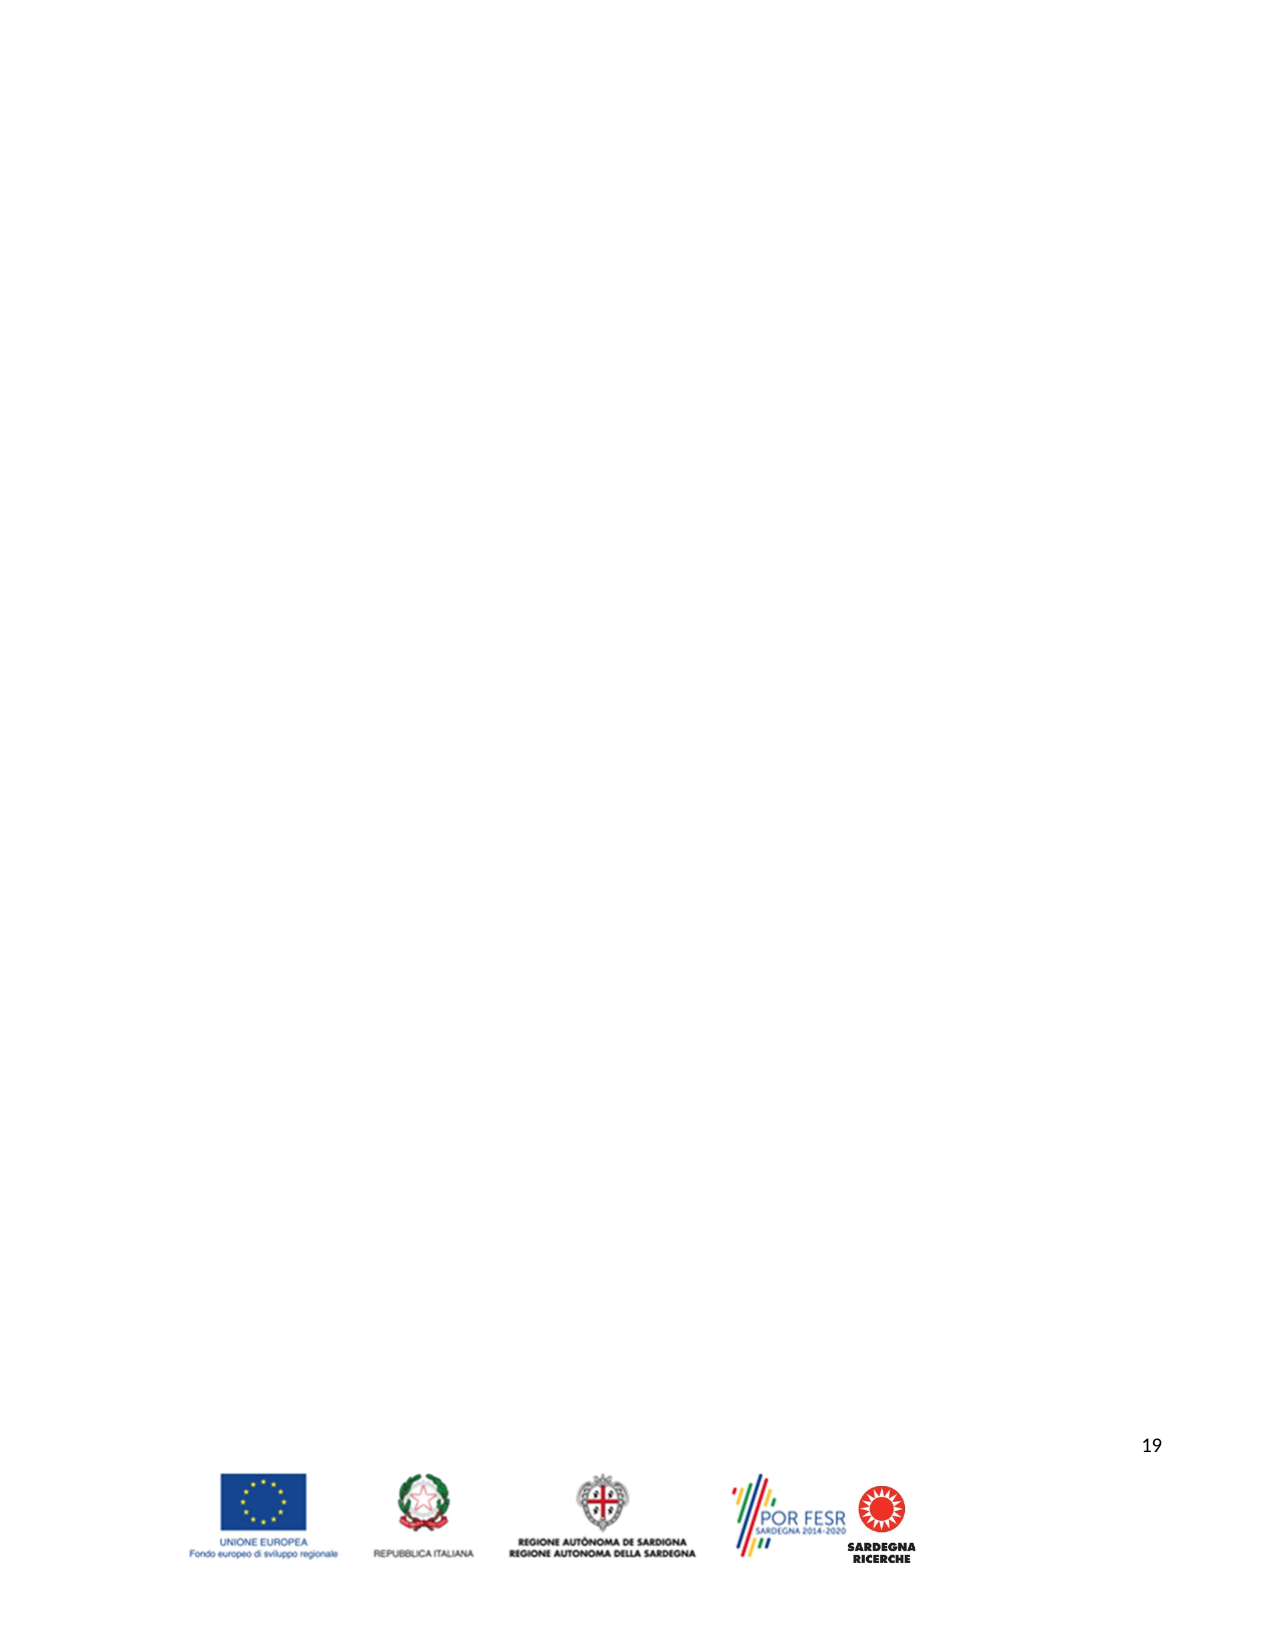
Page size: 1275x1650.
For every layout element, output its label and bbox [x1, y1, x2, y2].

picture [187, 1470, 916, 1563]
